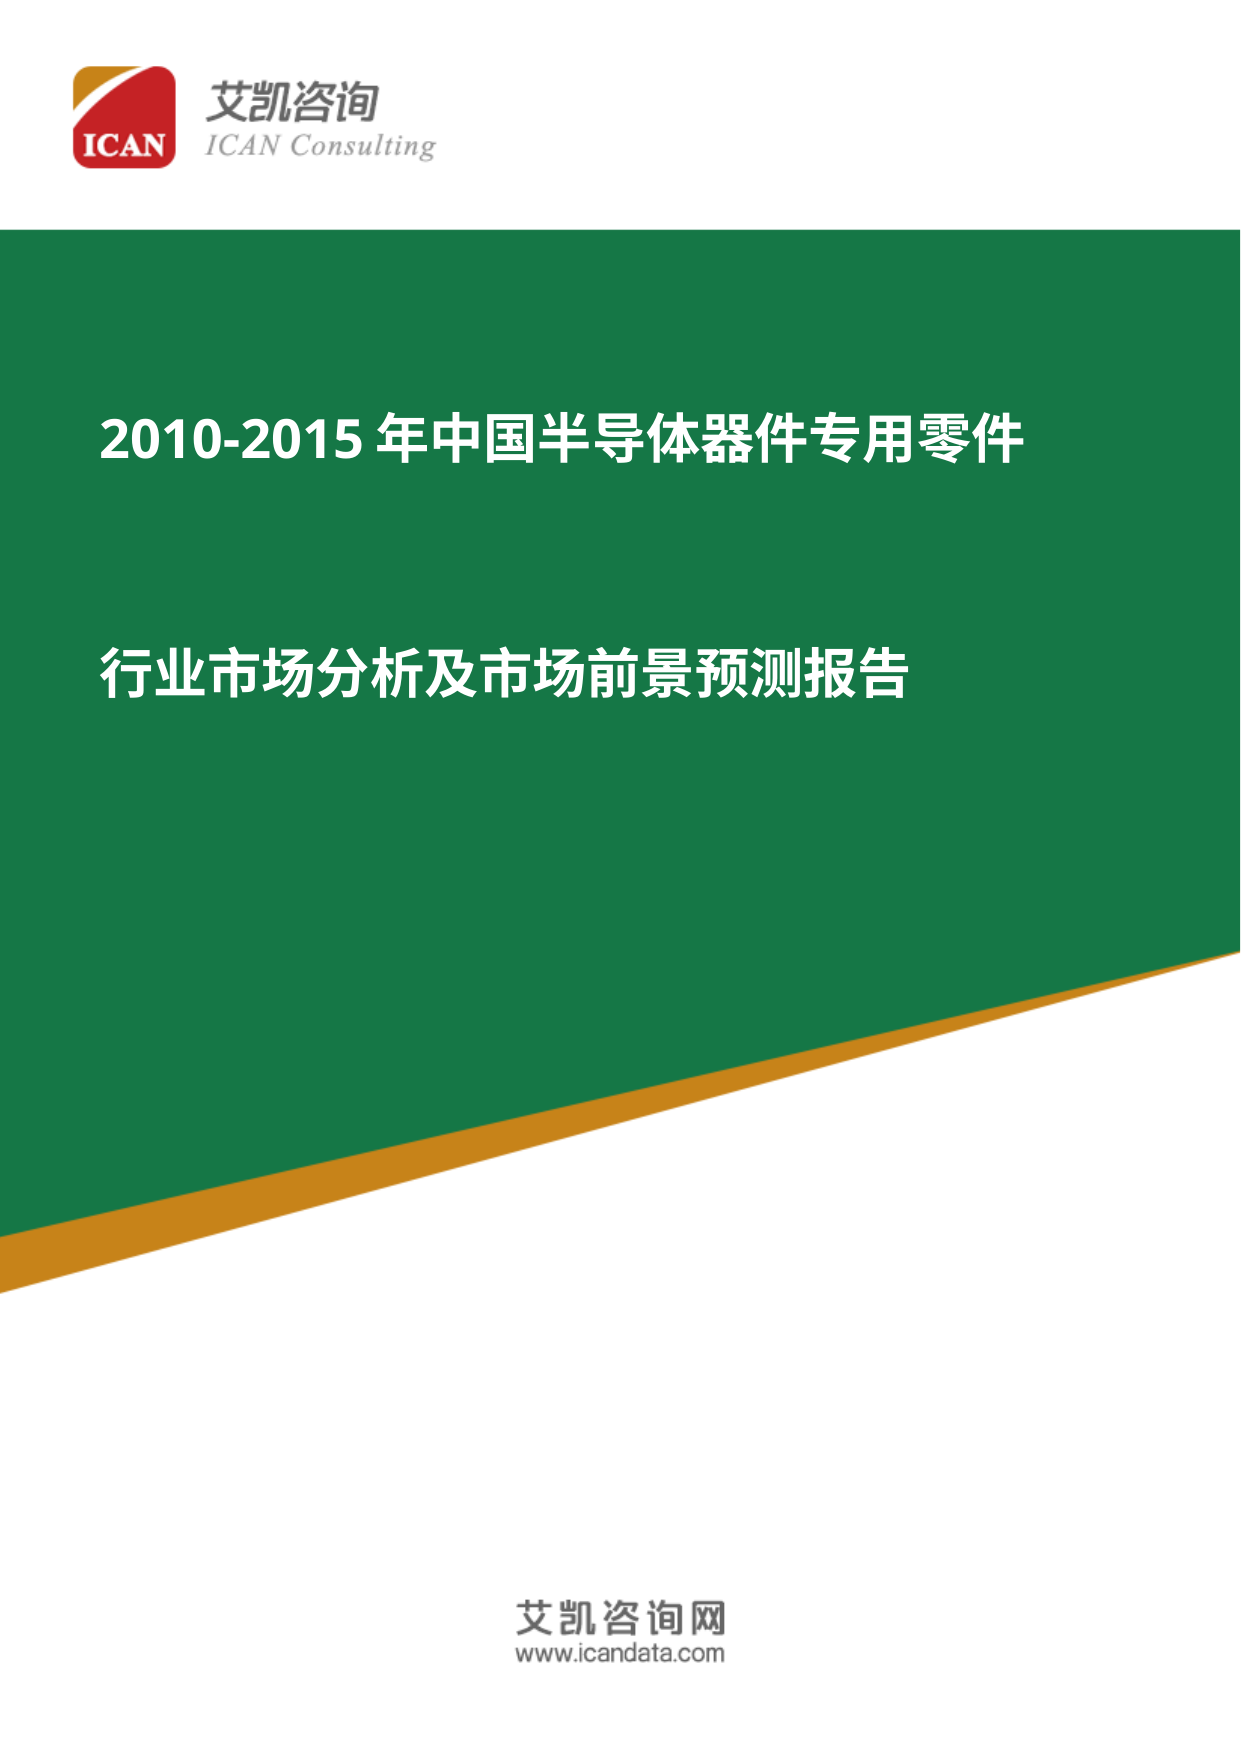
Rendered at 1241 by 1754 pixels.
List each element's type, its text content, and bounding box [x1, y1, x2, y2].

subtitle 2010-2015年中国半导体器件专用零件行业市场分析及市场前景预测报告 [99, 386, 1053, 718]
picture [0, 5, 1241, 1754]
